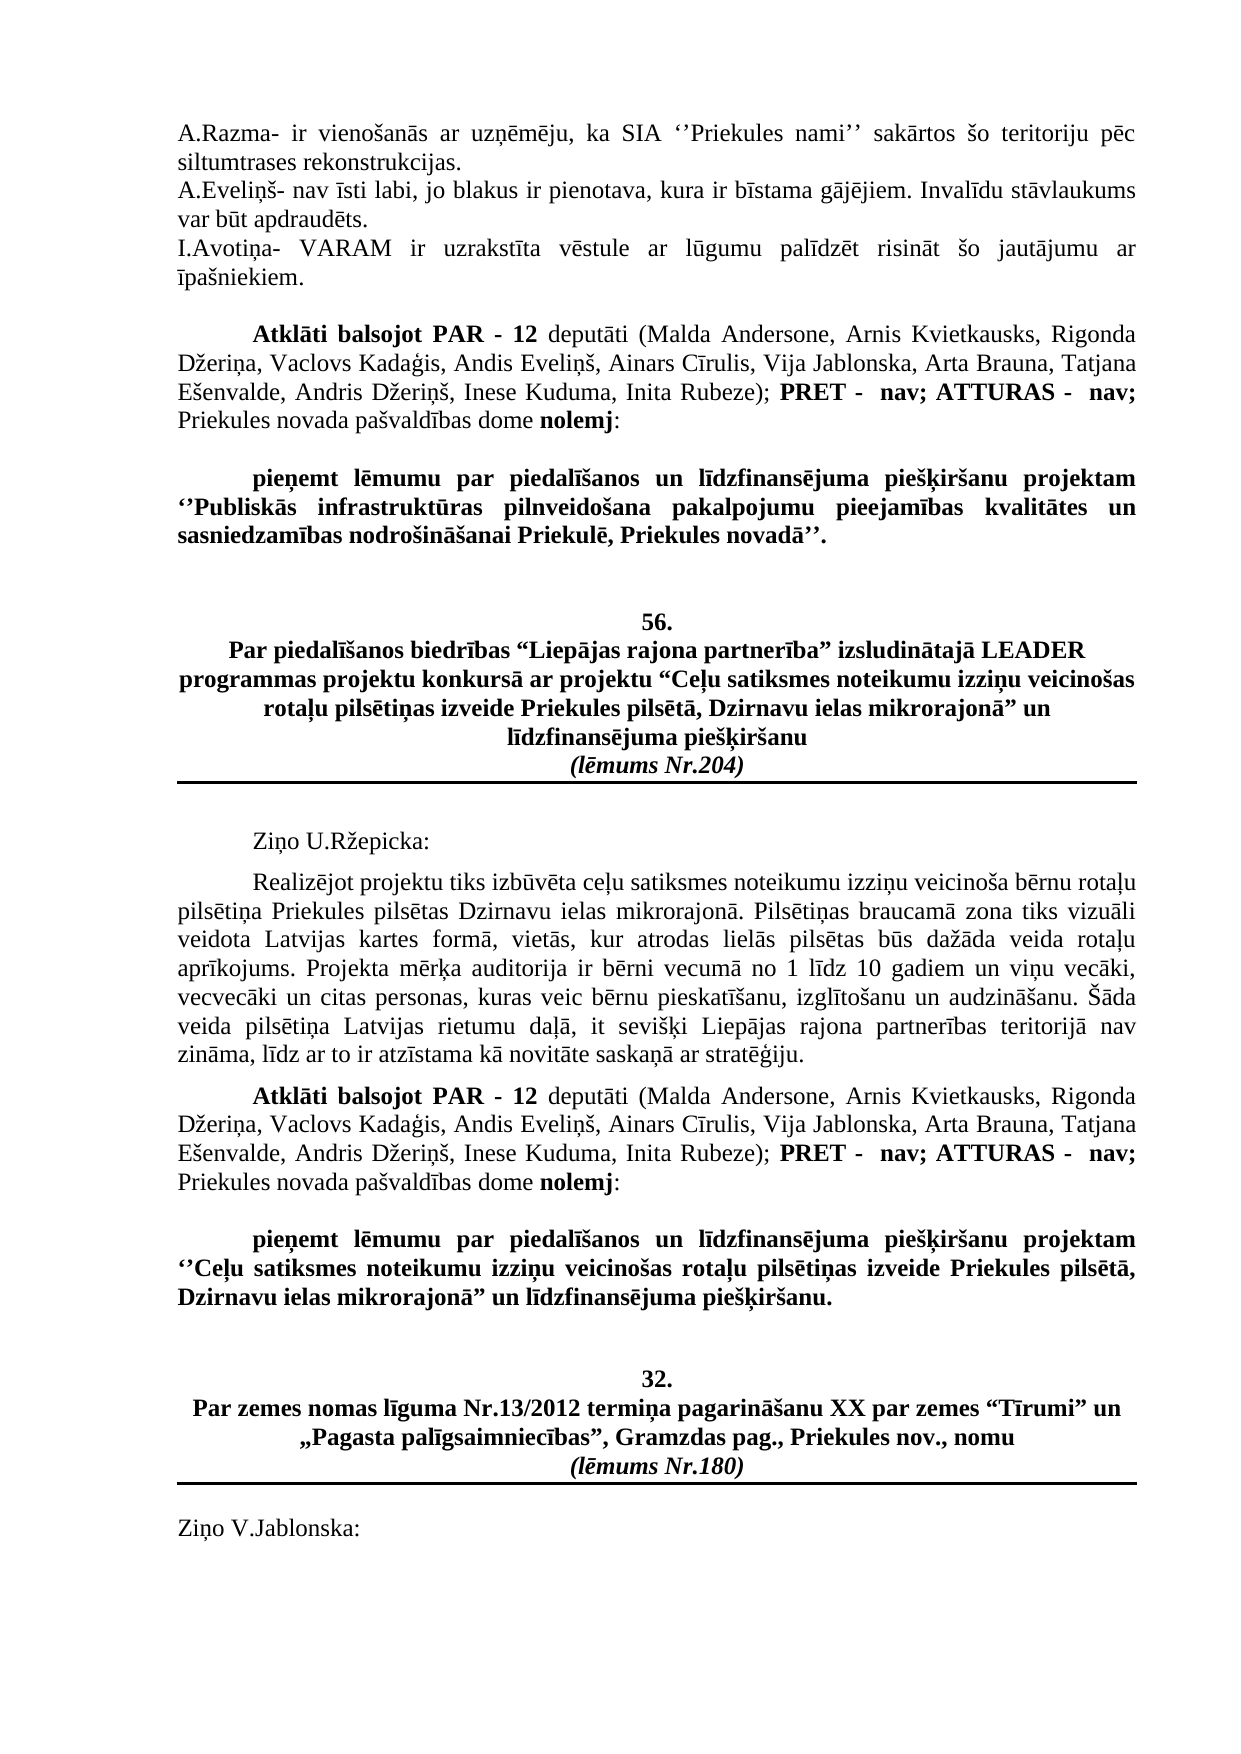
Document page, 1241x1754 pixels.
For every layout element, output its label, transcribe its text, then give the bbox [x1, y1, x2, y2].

text Atklāti balsojot PAR - 12 deputāti (Malda Andersone, Arnis Kvietkausks, Rigonda Džeriņa, Vaclovs Kadaģis, Andis Eveliņš, Ainars Cīrulis, Vija Jablonska, Arta Brauna, Tatjana Ešenvalde, Andris Džeriņš, Inese Kuduma, Inita Rubeze); PRET - nav; ATTURAS - nav; Priekules novada pašvaldības dome nolemj: [177, 1081, 1137, 1196]
text Ziņo V.Jablonska: [177, 1513, 1137, 1542]
text A.Razma- ir vienošanās ar uzņēmēju, ka SIA ‘’Priekules nami’’ sakārtos šo teritoriju pēc siltumtrases rekonstrukcijas. [177, 118, 1137, 176]
text (lēmums Nr.180) [177, 1451, 1137, 1482]
text Par piedalīšanos biedrības “Liepājas rajona partnerība” izsludinātajā LEADER programmas projektu konkursā ar projektu “Ceļu satiksmes noteikumu izziņu veicinošas rotaļu pilsētiņas izveide Priekules pilsētā, Dzirnavu ielas mikrorajonā” un līdzfinansējuma piešķiršanu [177, 636, 1137, 751]
text Atklāti balsojot PAR - 12 deputāti (Malda Andersone, Arnis Kvietkausks, Rigonda Džeriņa, Vaclovs Kadaģis, Andis Eveliņš, Ainars Cīrulis, Vija Jablonska, Arta Brauna, Tatjana Ešenvalde, Andris Džeriņš, Inese Kuduma, Inita Rubeze); PRET - nav; ATTURAS - nav; Priekules novada pašvaldības dome nolemj: [177, 319, 1137, 434]
text A.Eveliņš- nav īsti labi, jo blakus ir pienotava, kura ir bīstama gājējiem. Invalīdu stāvlaukums var būt apdraudēts. [177, 176, 1137, 233]
text 32. [177, 1364, 1137, 1393]
text Realizējot projektu tiks izbūvēta ceļu satiksmes noteikumu izziņu veicinoša bērnu rotaļu pilsētiņa Priekules pilsētas Dzirnavu ielas mikrorajonā. Pilsētiņas braucamā zona tiks vizuāli veidota Latvijas kartes formā, vietās, kur atrodas lielās pilsētas būs dažāda veida rotaļu aprīkojums. Projekta mērķa auditorija ir bērni vecumā no 1 līdz 10 gadiem un viņu vecāki, vecvecāki un citas personas, kuras veic bērnu pieskatīšanu, izglītošanu un audzināšanu. Šāda veida pilsētiņa Latvijas rietumu daļā, it sevišķi Liepājas rajona partnerības teritorijā nav zināma, līdz ar to ir atzīstama kā novitāte saskaņā ar stratēģiju. [177, 867, 1137, 1068]
text pieņemt lēmumu par piedalīšanos un līdzfinansējuma piešķiršanu projektam ‘’Publiskās infrastruktūras pilnveidošana pakalpojumu pieejamības kvalitātes un sasniedzamības nodrošināšanai Priekulē, Priekules novadā’’. [177, 463, 1137, 549]
text I.Avotiņa- VARAM ir uzrakstīta vēstule ar lūgumu palīdzēt risināt šo jautājumu ar īpašniekiem. [177, 233, 1137, 291]
text Par zemes nomas līguma Nr.13/2012 termiņa pagarināšanu XX par zemes “Tīrumi” un „Pagasta palīgsaimniecības”, Gramzdas pag., Priekules nov., nomu [177, 1393, 1137, 1451]
text pieņemt lēmumu par piedalīšanos un līdzfinansējuma piešķiršanu projektam ‘’Ceļu satiksmes noteikumu izziņu veicinošas rotaļu pilsētiņas izveide Priekules pilsētā, Dzirnavu ielas mikrorajonā” un līdzfinansējuma piešķiršanu. [177, 1224, 1137, 1311]
text (lēmums Nr.204) [177, 751, 1137, 781]
text Ziņo U.Ržepicka: [177, 826, 1137, 854]
text 56. [177, 607, 1137, 636]
